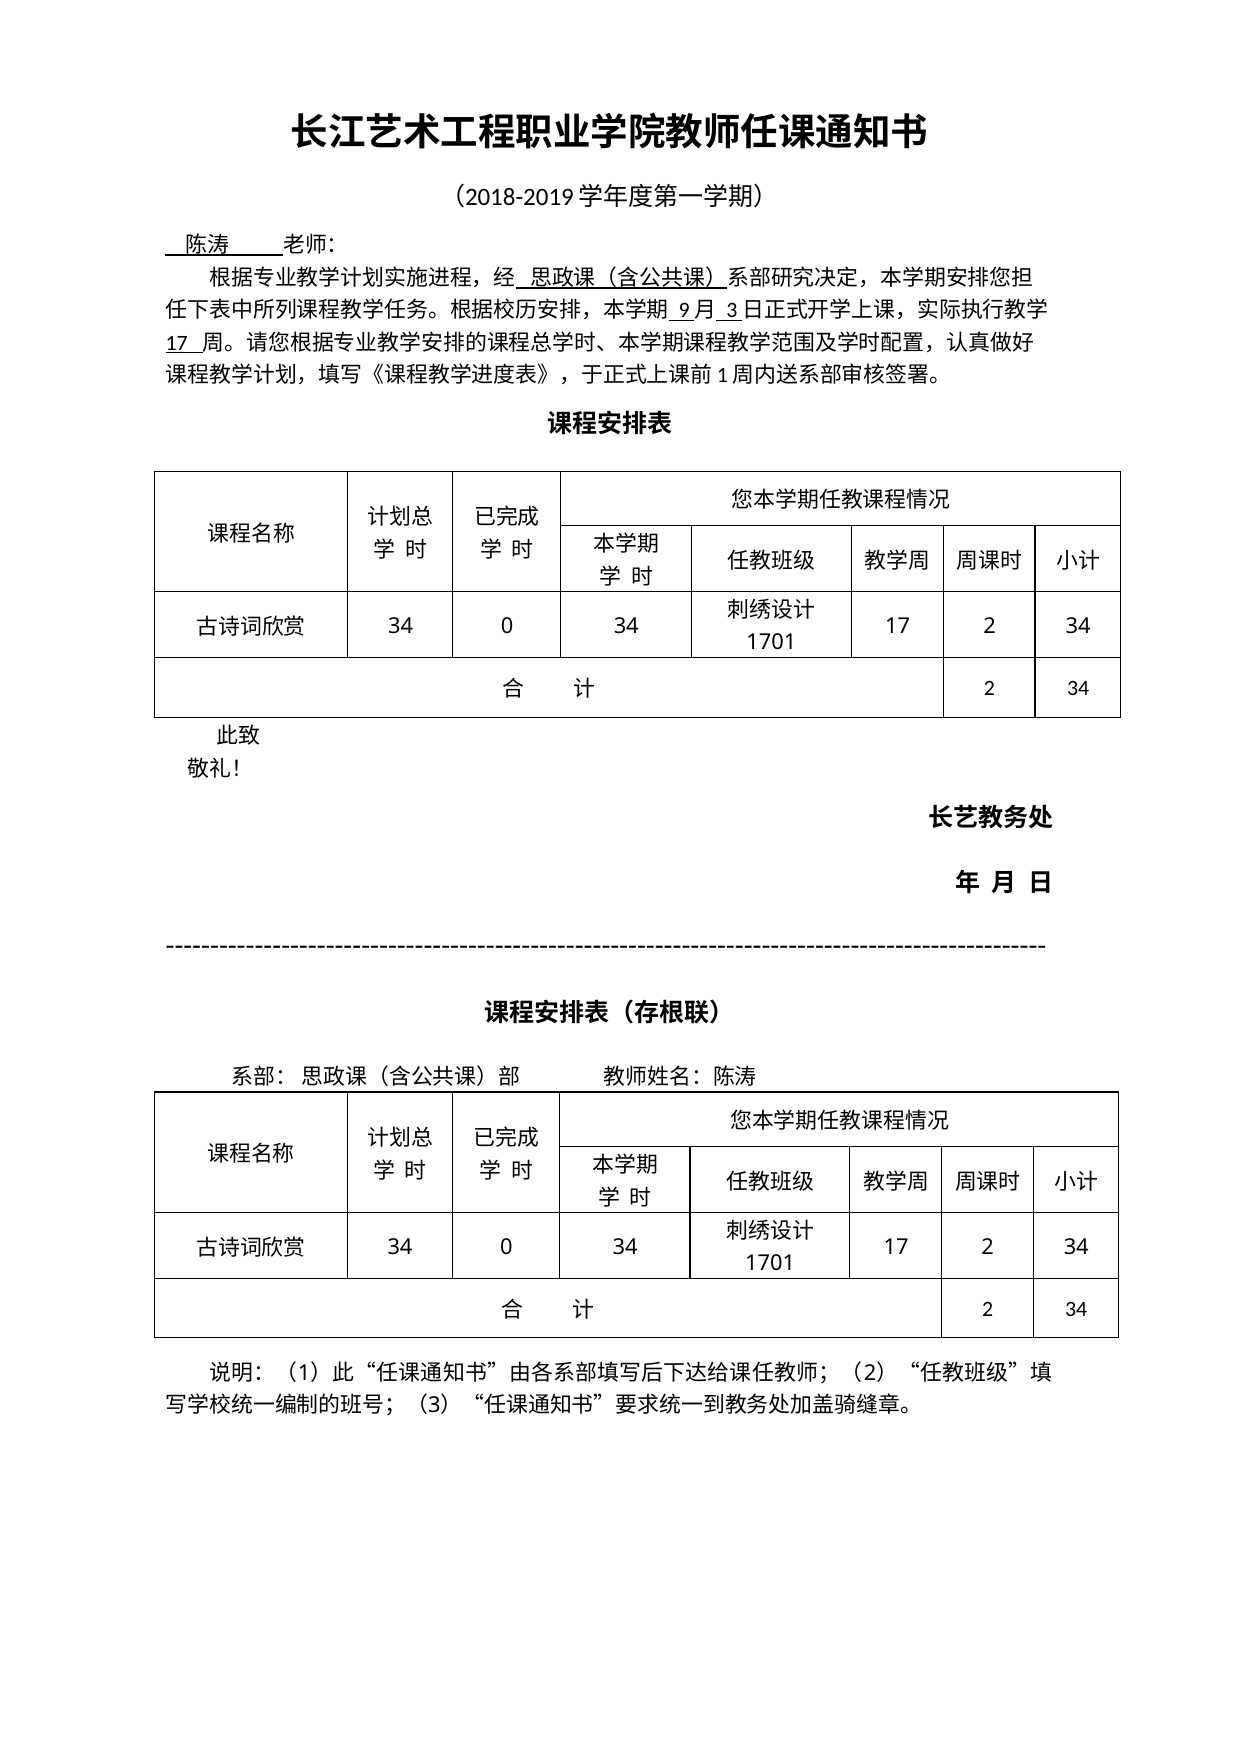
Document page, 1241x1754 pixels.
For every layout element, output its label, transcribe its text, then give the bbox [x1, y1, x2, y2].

table_header 已完成 学 时 [453, 472, 560, 591]
table_cell 古诗词欣赏 [155, 592, 347, 657]
table_header 计划总 学 时 [348, 472, 452, 591]
text 根据专业教学计划实施进程，经 思政课（含公共课）系部研究决定，本学期安排您担任下表中所列课程教学任务。根据校历安排，本学期 9 月 3 日正式开学上课，实际执行教学 17 周。请您根据专业教学安排的课程总学时、本学期课程教学范围及学时配置，认真做好课程教学计划，填写《课程教学进度表》，于正式上课前1周内送系部审核签署。 [165, 259, 1053, 389]
table_cell 本学期 学 时 [560, 1147, 689, 1212]
table_cell 周课时 [942, 1147, 1033, 1212]
table_cell 合 计 [155, 1279, 941, 1337]
text 陈涛 老师： [165, 227, 1053, 259]
text 长艺教务处 [165, 783, 1053, 848]
table_cell 教学周 [852, 526, 943, 591]
table_cell 34 [560, 1213, 689, 1278]
table_cell 2 [942, 1279, 1033, 1337]
text 说明：（1）此“任课通知书”由各系部填写后下达给课任教师；（2）“任教班级”填写学校统一编制的班号；（3）“任课通知书”要求统一到教务处加盖骑缝章。 [165, 1354, 1053, 1419]
table_cell 刺绣设计1701 [692, 592, 851, 657]
table_cell 34 [1034, 1279, 1118, 1337]
table_header 您本学期任教课程情况 [560, 1093, 1118, 1146]
text --------------------------------------------------------------------------------------------------- [165, 913, 1053, 978]
table_cell 小计 [1034, 1147, 1118, 1212]
table_cell 2 [942, 1213, 1033, 1278]
table_cell 任教班级 [692, 526, 851, 591]
text 长江艺术工程职业学院教师任课通知书 [165, 97, 1053, 162]
table_cell 本学期 学 时 [561, 526, 691, 591]
table_cell 17 [850, 1213, 941, 1278]
table_cell 0 [453, 1213, 559, 1278]
table_cell 34 [561, 592, 691, 657]
text 系部： 思政课（含公共课）部 教师姓名：陈涛 [165, 1059, 1053, 1091]
text （2018-2019学年度第一学期） [165, 162, 1053, 227]
table_cell 34 [348, 1213, 452, 1278]
table_header 课程名称 [155, 1093, 347, 1212]
table_cell 34 [1036, 592, 1120, 657]
table_cell 2 [944, 658, 1034, 717]
table_cell 教学周 [850, 1147, 941, 1212]
table_cell 古诗词欣赏 [155, 1213, 347, 1278]
text 敬礼！ [165, 750, 1053, 783]
table_cell 0 [453, 592, 560, 657]
table_header 已完成 学 时 [453, 1093, 559, 1212]
table_cell 任教班级 [691, 1147, 849, 1212]
table_cell 34 [1036, 658, 1120, 717]
text 课程安排表 [165, 389, 1053, 454]
table_header 计划总 学 时 [348, 1093, 452, 1212]
table_cell 刺绣设计1701 [691, 1213, 849, 1278]
table_cell 2 [944, 592, 1034, 657]
table_header 您本学期任教课程情况 [561, 472, 1120, 525]
text 课程安排表（存根联） [165, 978, 1053, 1043]
table_header 课程名称 [155, 472, 347, 591]
table_cell 34 [1034, 1213, 1118, 1278]
table_cell 小计 [1036, 526, 1120, 591]
table_cell 34 [348, 592, 452, 657]
table_cell 周课时 [944, 526, 1034, 591]
table_cell 17 [852, 592, 943, 657]
text 年 月 日 [165, 848, 1053, 913]
table_cell 合 计 [155, 658, 943, 717]
text 此致 [121, 718, 1053, 750]
